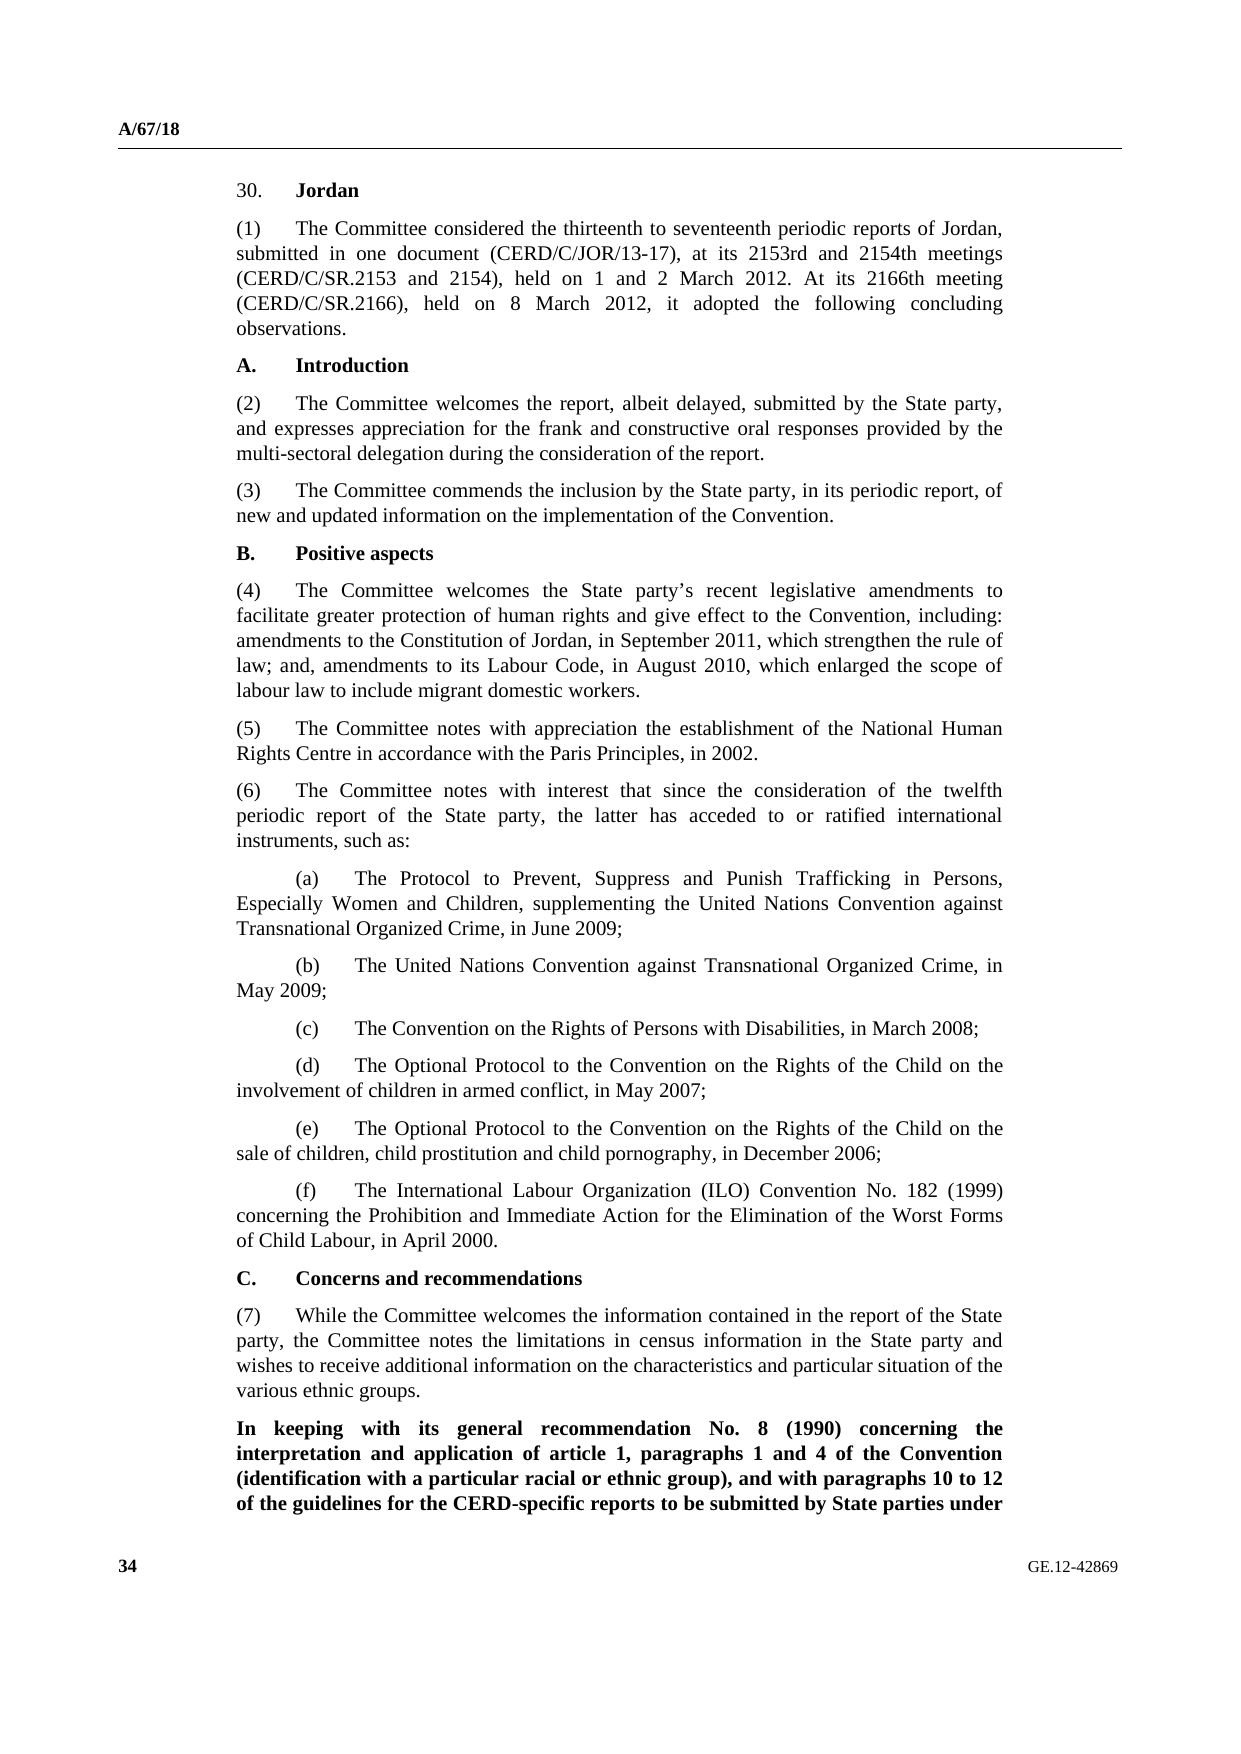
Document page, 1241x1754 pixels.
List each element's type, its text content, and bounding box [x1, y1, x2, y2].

text (6) The Committee notes with interest that since the consideration of the twelfth periodic report of the State party, the latter has acceded to or ratified international instruments, such as: [236, 777, 1004, 852]
text (5) The Committee notes with appreciation the establishment of the National Human Rights Centre in accordance with the Paris Principles, in 2002. [236, 715, 1004, 765]
text (a) The Protocol to Prevent, Suppress and Punish Trafficking in Persons, Especially Women and Children, supplementing the United Nations Convention against Transnational Organized Crime, in June 2009; [236, 865, 1004, 940]
text (f) The International Labour Organization (ILO) Convention No. 182 (1999) concerning the Prohibition and Immediate Action for the Elimination of the Worst Forms of Child Labour, in April 2000. [236, 1177, 1004, 1252]
text (d) The Optional Protocol to the Convention on the Rights of the Child on the involvement of children in armed conflict, in May 2007; [236, 1052, 1004, 1102]
text A. Introduction [236, 352, 1004, 377]
text (2) The Committee welcomes the report, albeit delayed, submitted by the State party, and expresses appreciation for the frank and constructive oral responses provided by the multi-sectoral delegation during the consideration of the report. [236, 390, 1004, 465]
text (7) While the Committee welcomes the information contained in the report of the State party, the Committee notes the limitations in census information in the State party and wishes to receive additional information on the characteristics and particular situation of the various ethnic groups. [236, 1302, 1004, 1402]
text (3) The Committee commends the inclusion by the State party, in its periodic report, of new and updated information on the implementation of the Convention. [236, 477, 1004, 527]
text (b) The United Nations Convention against Transnational Organized Crime, in May 2009; [236, 952, 1004, 1002]
text (e) The Optional Protocol to the Convention on the Rights of the Child on the sale of children, child prostitution and child pornography, in December 2006; [236, 1115, 1004, 1165]
text 30. [236, 177, 1004, 202]
text (c) The Convention on the Rights of Persons with Disabilities, in March 2008; [236, 1015, 1004, 1040]
text B. Positive aspects [236, 540, 1004, 565]
text (4) The Committee welcomes the State party’s recent legislative amendments to facilitate greater protection of human rights and give effect to the Convention, including: amendments to the Constitution of Jordan, in September 2011, which strengthen the rule of law; and, amendments to its Labour Code, in August 2010, which enlarged the scope of labour law to include migrant domestic workers. [236, 577, 1004, 702]
text (1) The Committee considered the thirteenth to seventeenth periodic reports of Jordan, submitted in one document (CERD/C/JOR/13-17), at its 2153rd and 2154th meetings (CERD/C/SR.2153 and 2154), held on 1 and 2 March 2012. At its 2166th meeting (CERD/C/SR.2166), held on 8 March 2012, it adopted the following concluding observations. [236, 215, 1004, 340]
text C. Concerns and recommendations [236, 1265, 1004, 1290]
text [236, 1415, 1004, 1515]
